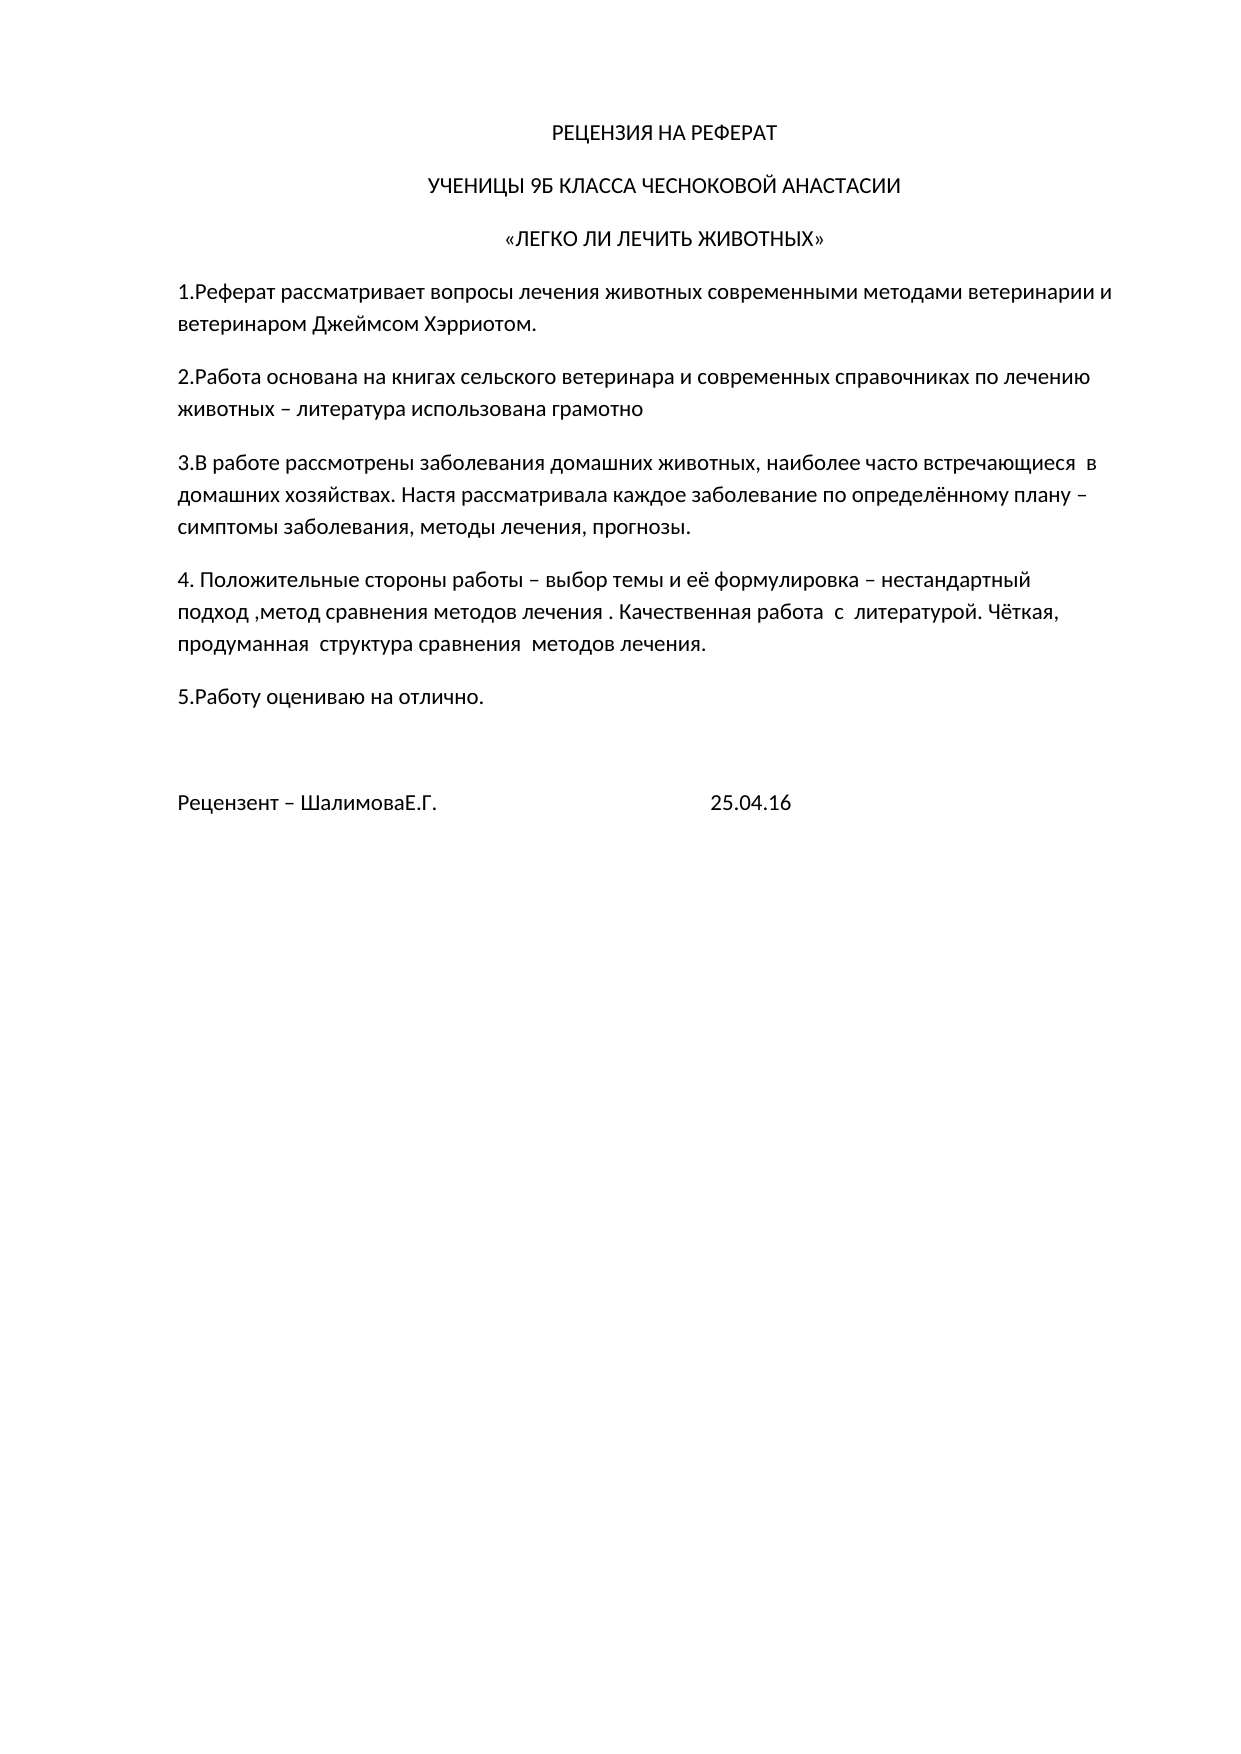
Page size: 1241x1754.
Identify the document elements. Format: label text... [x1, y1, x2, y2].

text «ЛЕГКО ЛИ ЛЕЧИТЬ ЖИВОТНЫХ» [177, 224, 1152, 252]
text 5.Работу оцениваю на отлично. [177, 682, 1152, 710]
text РЕЦЕНЗИЯ НА РЕФЕРАТ [177, 118, 1152, 146]
text 1.Реферат рассматривает вопросы лечения животных современными методами ветеринарии и ветеринаром Джеймсом Хэрриотом. [177, 277, 1152, 337]
text Рецензент – ШалимоваЕ.Г. 25.04.16 [177, 788, 1152, 816]
text 2.Работа основана на книгах сельского ветеринара и современных справочниках по лечению животных – литература использована грамотно [177, 362, 1152, 423]
text УЧЕНИЦЫ 9Б КЛАССА ЧЕСНОКОВОЙ АНАСТАСИИ [177, 171, 1152, 199]
text 4. Положительные стороны работы – выбор темы и её формулировка – нестандартный подход ,метод сравнения методов лечения . Качественная работа с литературой. Чёткая, продуманная структура сравнения методов лечения. [177, 565, 1152, 657]
text 3.В работе рассмотрены заболевания домашних животных, наиболее часто встречающиеся в домашних хозяйствах. Настя рассматривала каждое заболевание по определённому плану – симптомы заболевания, методы лечения, прогнозы. [177, 448, 1152, 540]
